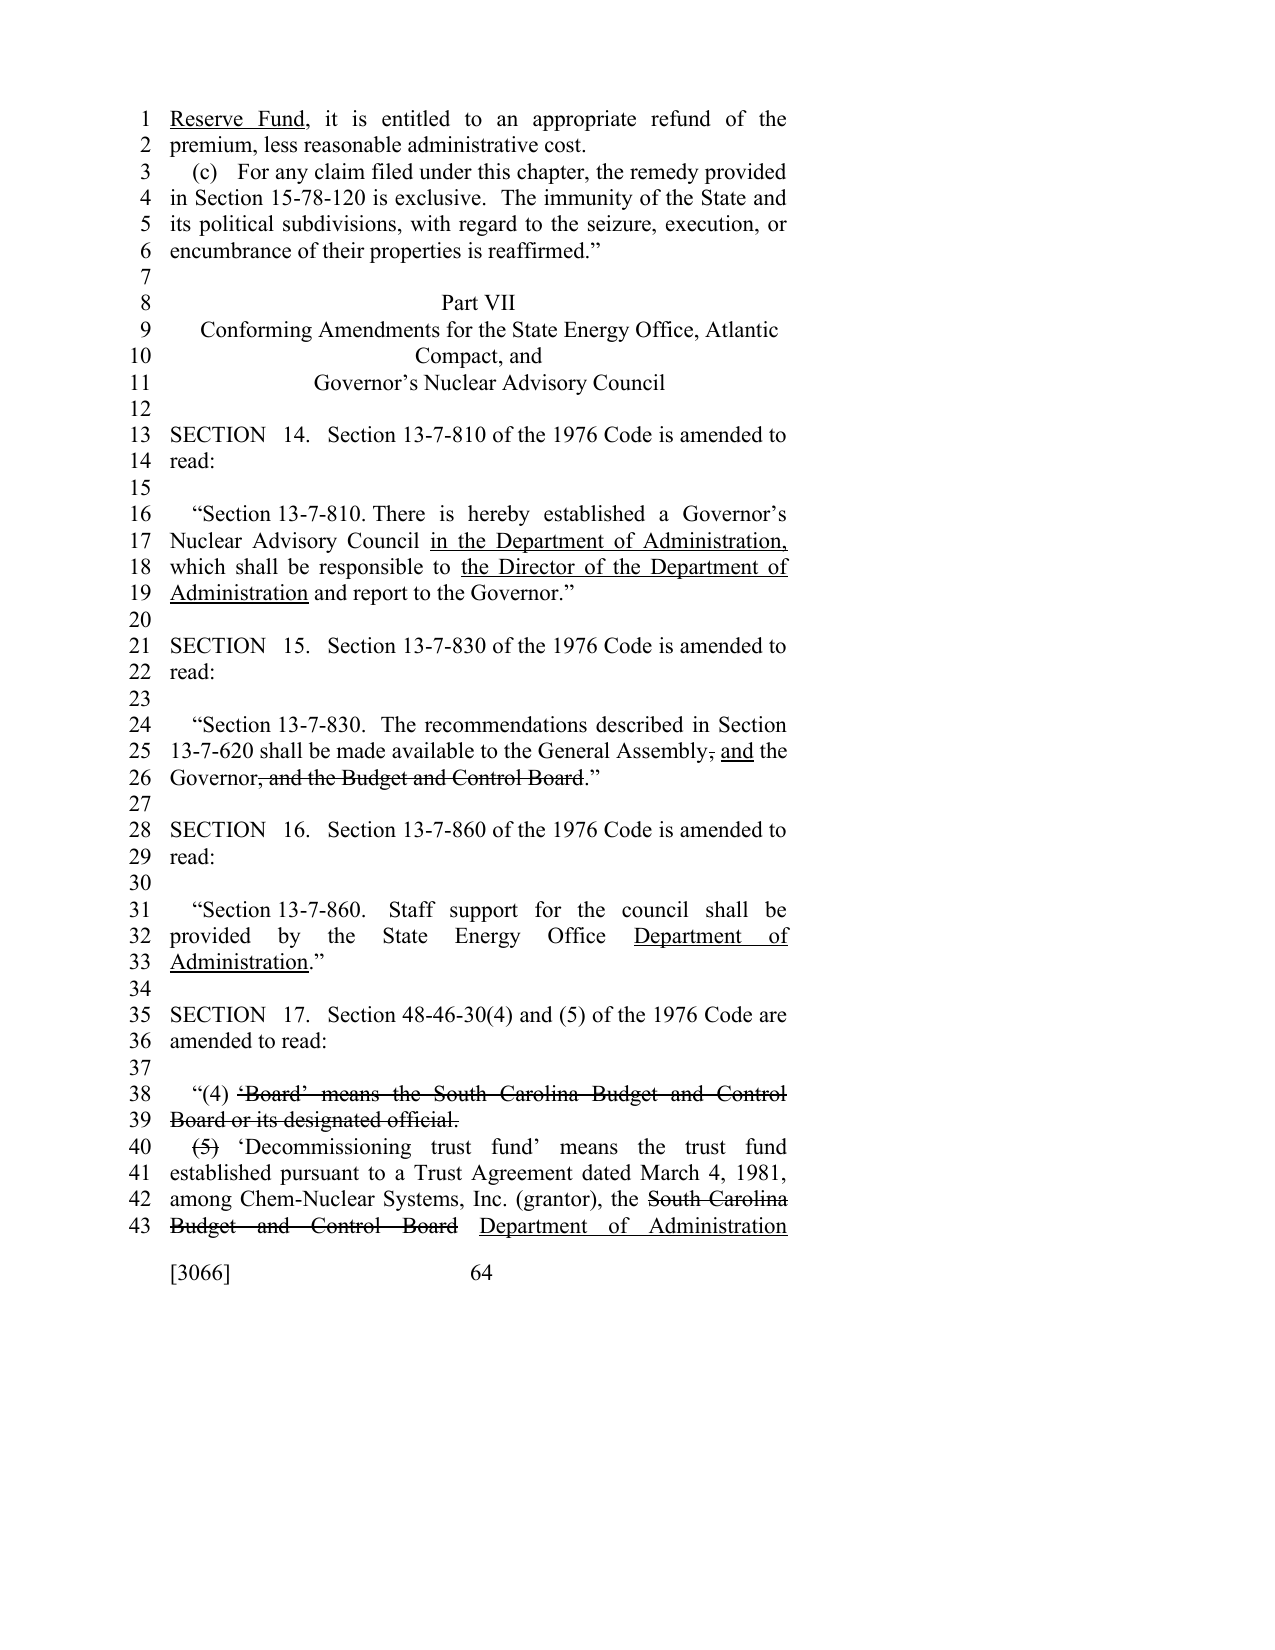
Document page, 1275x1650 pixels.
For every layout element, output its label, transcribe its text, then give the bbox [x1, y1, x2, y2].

text SECTION 17. Section 48-46-30(4) and (5) of the 1976 Code are amended to read: [169, 1001, 787, 1054]
text “Section 13-7-810. There is hereby established a Governor’s Nuclear Advisory Council in the Department of Administration, which shall be responsible to the Director of the Department of Administration and report to the Governor.” [169, 500, 787, 606]
text Conforming Amendments for the State Energy Office, Atlantic Compact, and [169, 316, 787, 368]
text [169, 1133, 787, 1238]
text Part VII [169, 289, 787, 316]
text SECTION 14. Section 13-7-810 of the 1976 Code is amended to read: [169, 421, 787, 474]
text “Section 13-7-860. Staff support for the council shall be provided by the State Energy Office Department of Administration.” [169, 896, 787, 975]
text SECTION 16. Section 13-7-860 of the 1976 Code is amended to read: [169, 817, 787, 869]
text (c) For any claim filed under this chapter, the remedy provided in Section 15-78-120 is exclusive. The immunity of the State and its political subdivisions, with regard to the seizure, execution, or encumbrance of their properties is reaffirmed.” [169, 158, 787, 263]
text Governor’s Nuclear Advisory Council [169, 368, 787, 395]
text SECTION 15. Section 13-7-830 of the 1976 Code is amended to read: [169, 632, 787, 685]
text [169, 105, 787, 158]
text “(4) ‘Board’ means the South Carolina Budget and Control Board or its designated official. [169, 1080, 787, 1133]
text “Section 13-7-830. The recommendations described in Section 13-7-620 shall be made available to the General Assembly, and the Governor, and the Budget and Control Board.” [169, 711, 787, 790]
